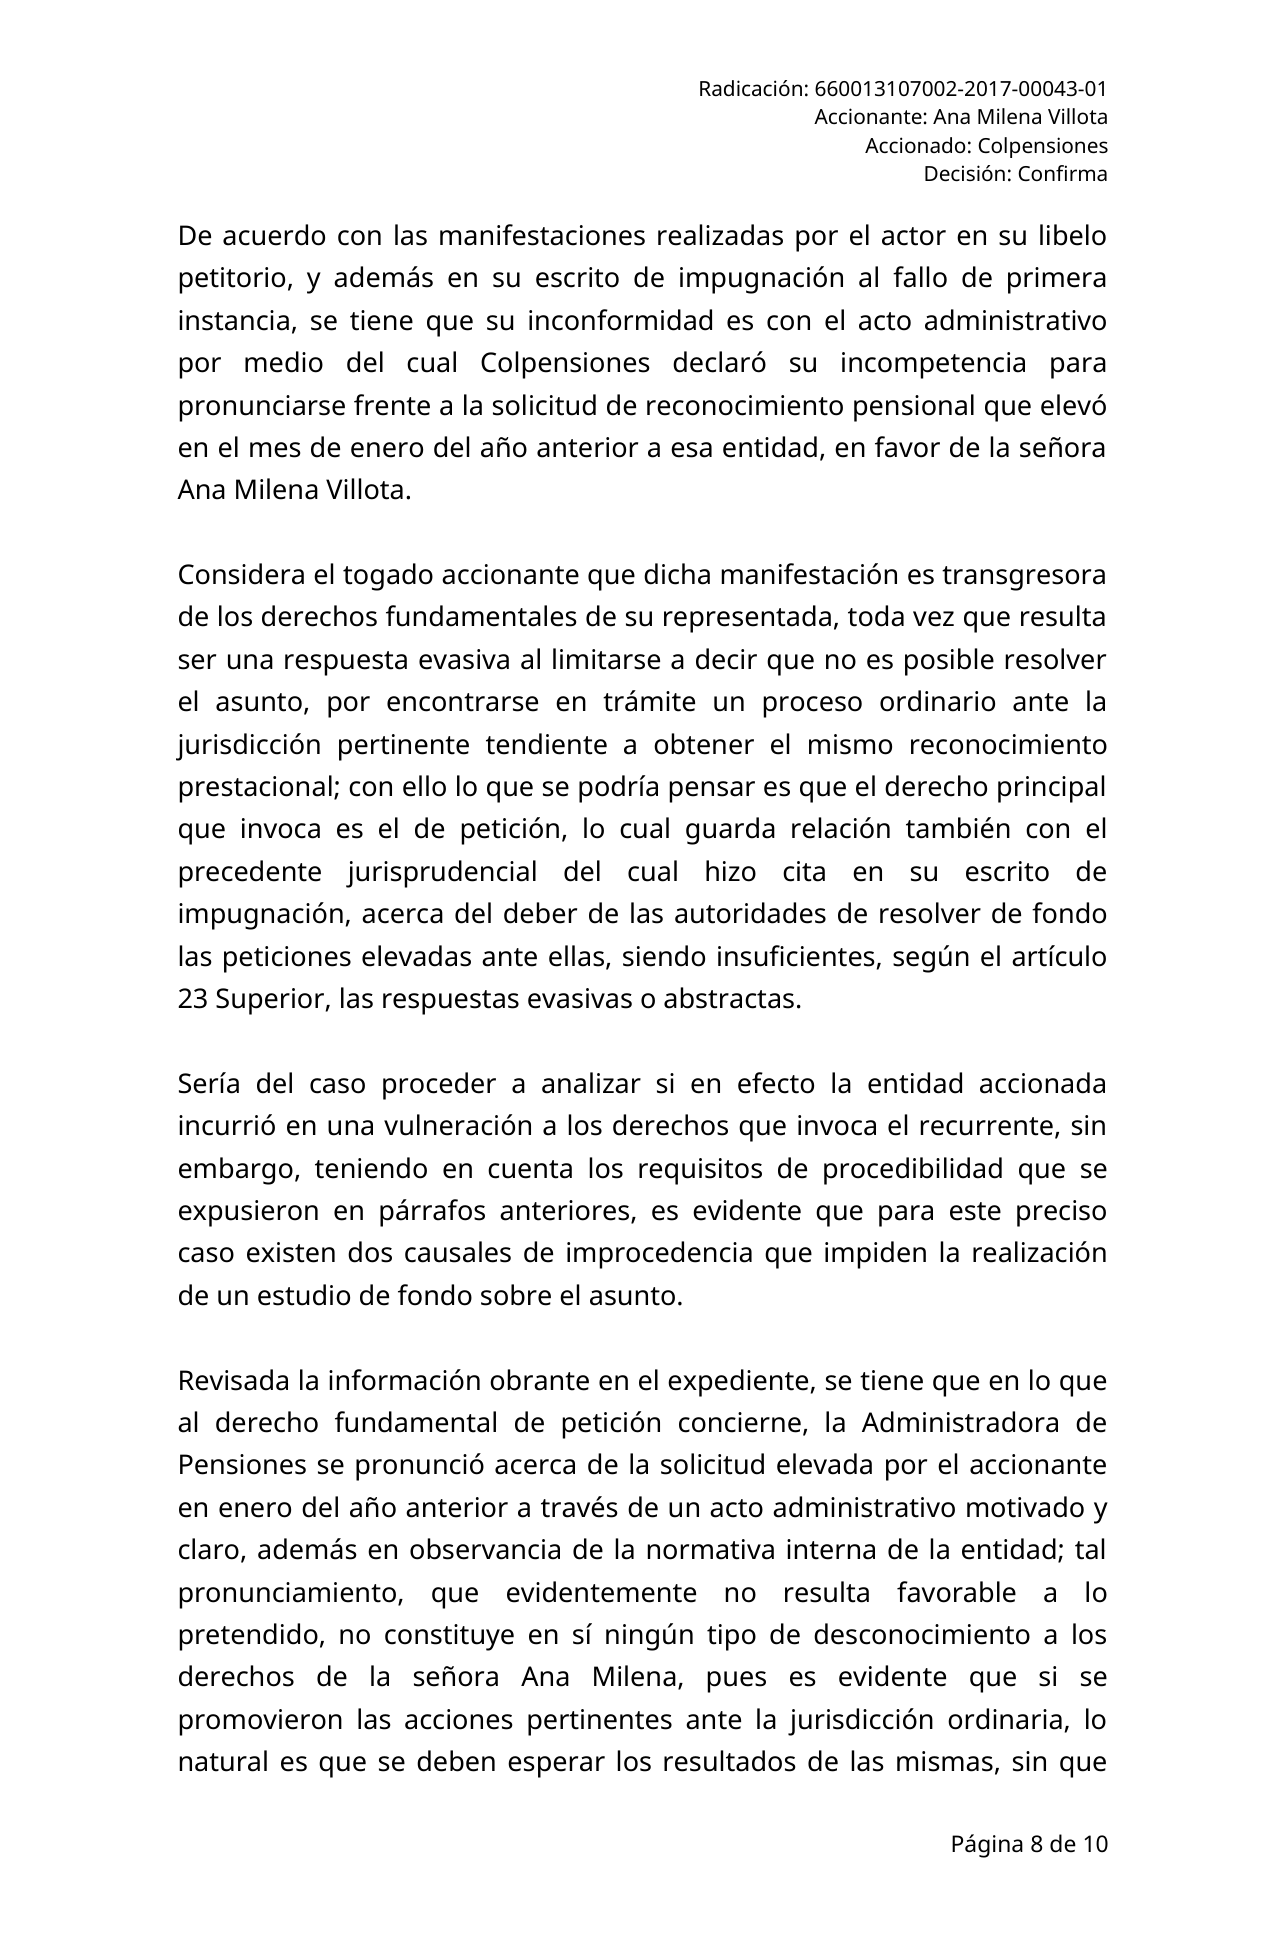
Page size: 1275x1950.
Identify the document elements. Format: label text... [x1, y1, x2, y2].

text Considera el togado accionante que dicha manifestación es transgresora de los derechos fundamentales de su representada, toda vez que resulta ser una respuesta evasiva al limitarse a decir que no es posible resolver el asunto, por encontrarse en trámite un proceso ordinario ante la jurisdicción pertinente tendiente a obtener el mismo reconocimiento prestacional; con ello lo que se podría pensar es que el derecho principal que invoca es el de petición, lo cual guarda relación también con el precedente jurisprudencial del cual hizo cita en su escrito de impugnación, acerca del deber de las autoridades de resolver de fondo las peticiones elevadas ante ellas, siendo insuficientes, según el artículo 23 Superior, las respuestas evasivas o abstractas. [177, 556, 1108, 1016]
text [177, 1361, 1108, 1779]
text De acuerdo con las manifestaciones realizadas por el actor en su libelo petitorio, y además en su escrito de impugnación al fallo de primera instancia, se tiene que su inconformidad es con el acto administrativo por medio del cual Colpensiones declaró su incompetencia para pronunciarse frente a la solicitud de reconocimiento pensional que elevó en el mes de enero del año anterior a esa entidad, en favor de la señora Ana Milena Villota. [177, 216, 1108, 508]
text Sería del caso proceder a analizar si en efecto la entidad accionada incurrió en una vulneración a los derechos que invoca el recurrente, sin embargo, teniendo en cuenta los requisitos de procedibilidad que se expusieron en párrafos anteriores, es evidente que para este preciso caso existen dos causales de improcedencia que impiden la realización de un estudio de fondo sobre el asunto. [177, 1064, 1108, 1313]
